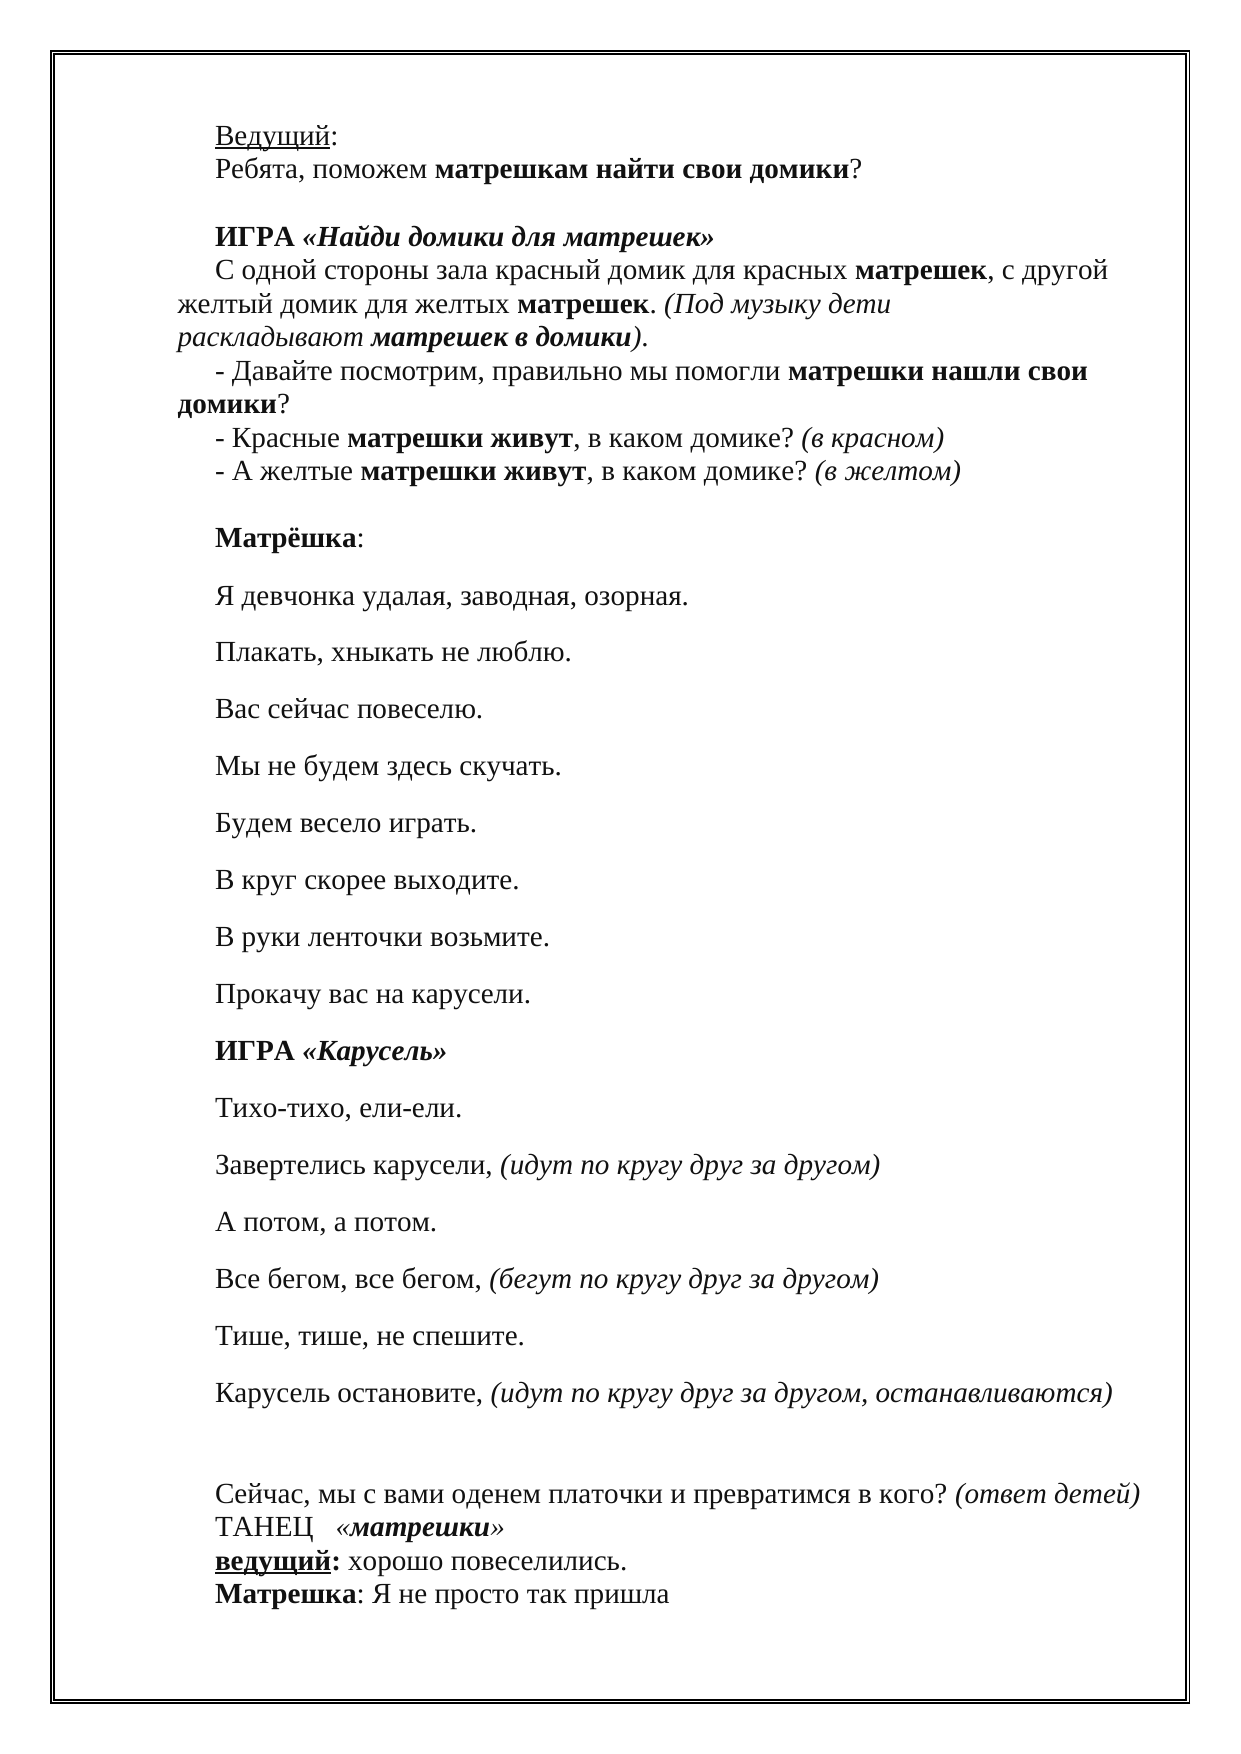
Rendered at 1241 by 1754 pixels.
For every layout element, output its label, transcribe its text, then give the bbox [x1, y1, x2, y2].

text Тише, тише, не спешите. [177, 1318, 1152, 1352]
text С одной стороны зала красный домик для красных матрешек, с другой желтый домик для желтых матрешек. (Под музыку дети раскладывают матрешек в домики). [177, 252, 1152, 353]
text Прокачу вас на карусели. [177, 976, 1152, 1010]
text Мы не будем здесь скучать. [177, 748, 1152, 782]
text Я девчонка удалая, заводная, озорная. [177, 578, 1152, 611]
text В руки ленточки возьмите. [177, 919, 1152, 953]
text В круг скорее выходите. [177, 862, 1152, 896]
text - Красные матрешки живут, в каком домике? (в красном) [177, 420, 1152, 453]
text Будем весело играть. [177, 806, 1152, 839]
text Завертелись карусели, (идут по кругу друг за другом) [177, 1147, 1152, 1181]
text - А желтые матрешки живут, в каком домике? (в желтом) [177, 453, 1152, 487]
text Сейчас, мы с вами оденем платочки и превратимся в кого? (ответ детей) [177, 1476, 1152, 1509]
text Плакать, хныкать не люблю. [177, 634, 1152, 668]
text Матрешка: Я не просто так пришла [177, 1577, 1152, 1610]
text Вас сейчас повеселю. [177, 692, 1152, 725]
text ИГРА «Найди домики для матрешек» [177, 219, 1152, 252]
text А потом, а потом. [177, 1204, 1152, 1238]
text ведущий: хорошо повеселились. [177, 1543, 1152, 1577]
text Ведущий: [177, 118, 1152, 152]
text Карусель остановите, (идут по кругу друг за другом, останавливаются) [177, 1375, 1152, 1409]
text ТАНЕЦ «матрешки» [177, 1509, 1152, 1543]
text Ребята, поможем матрешкам найти свои домики? [177, 152, 1152, 185]
text Все бегом, все бегом, (бегут по кругу друг за другом) [177, 1261, 1152, 1295]
text Тихо-тихо, ели-ели. [177, 1090, 1152, 1124]
text - Давайте посмотрим, правильно мы помогли матрешки нашли свои домики? [177, 353, 1152, 420]
text ИГРА «Карусель» [177, 1033, 1152, 1067]
text Матрёшка: [177, 521, 1152, 554]
